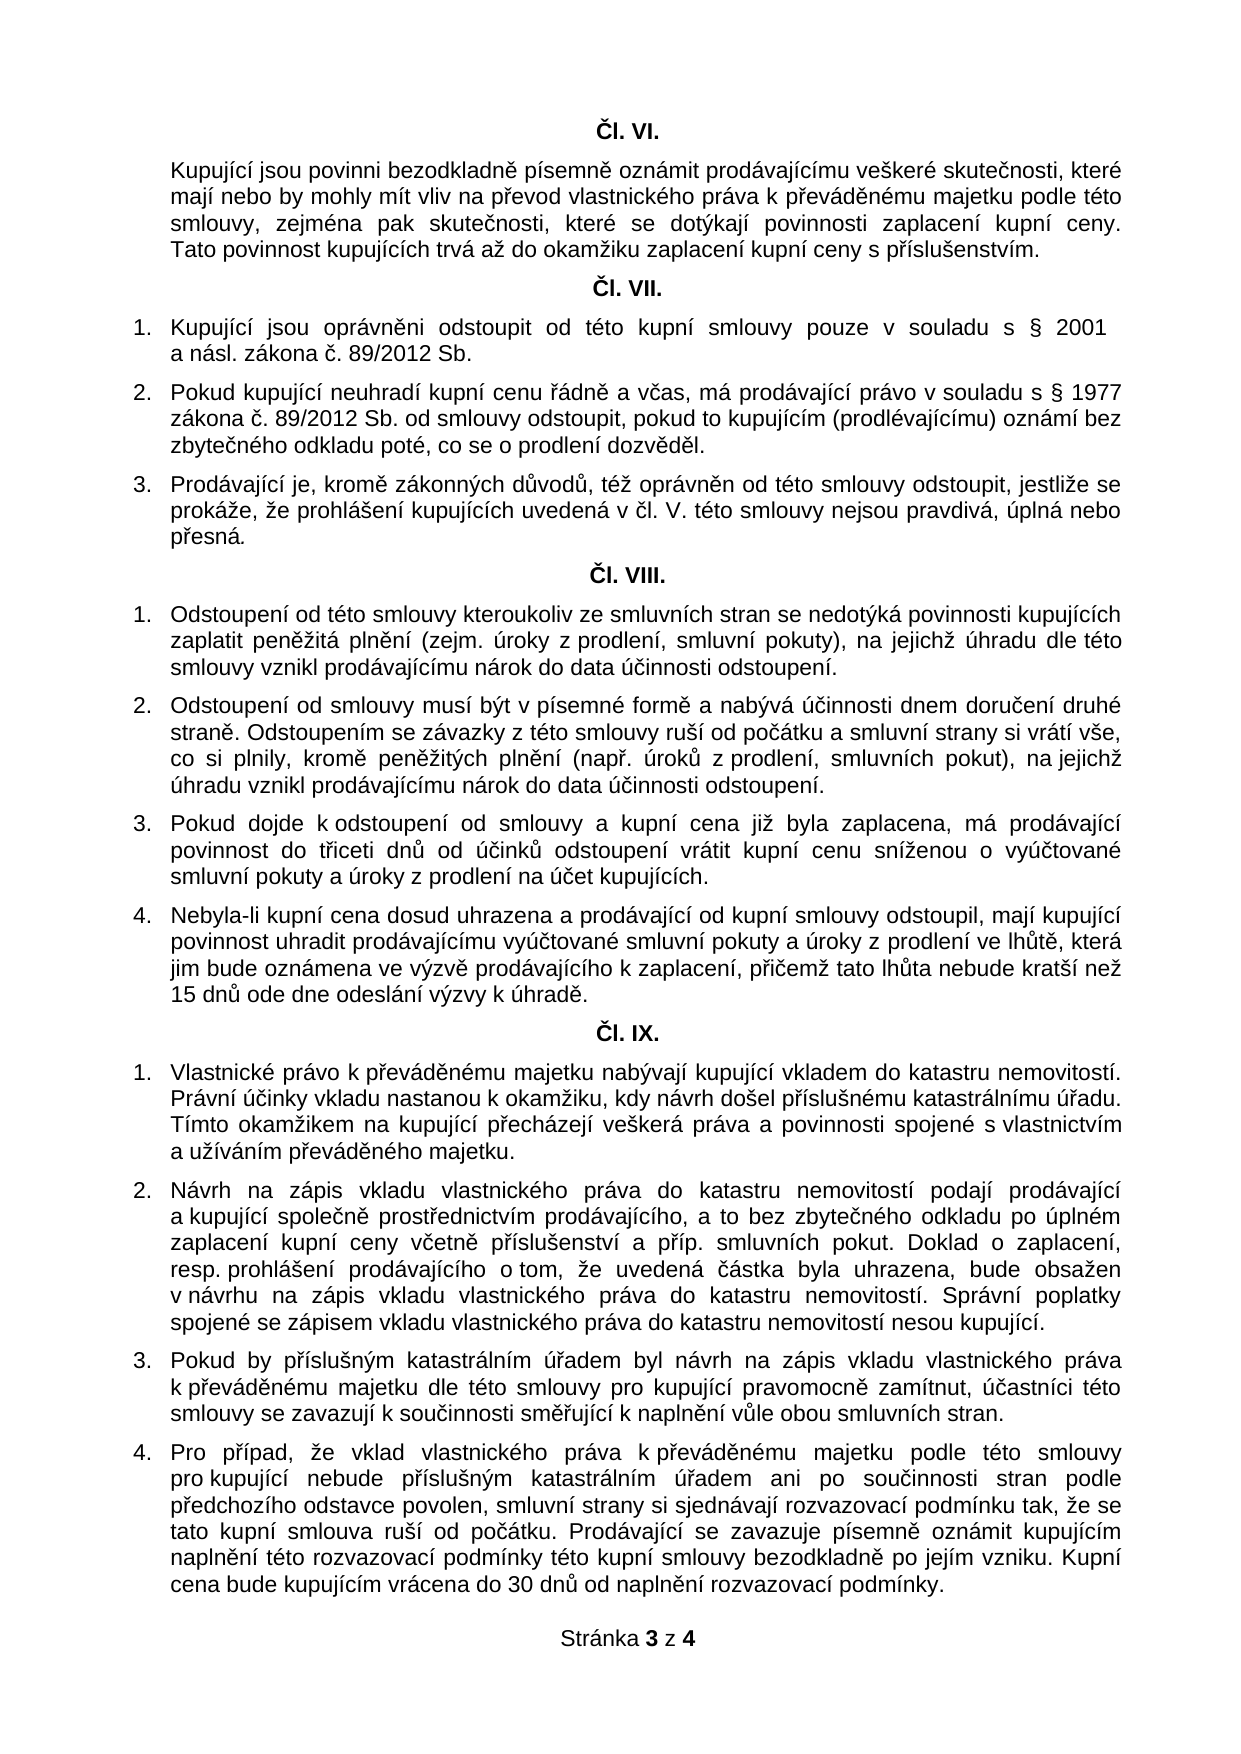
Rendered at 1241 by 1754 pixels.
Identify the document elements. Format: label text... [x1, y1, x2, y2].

list Pokud kupující neuhradí kupní cenu řádně a včas, má prodávající právo v souladu s § 1977 zákona č. 89/2012 Sb. od smlouvy odstoupit, pokud to kupujícím (prodlévajícímu) oznámí bez zbytečného odkladu poté, co se o prodlení dozvěděl. [133, 379, 1122, 458]
list Prodávající je, kromě zákonných důvodů, též oprávněn od této smlouvy odstoupit, jestliže se prokáže, že prohlášení kupujících uvedená v čl. V. této smlouvy nejsou pravdivá, úplná nebo přesná. [133, 471, 1122, 549]
subtitle Čl. VIII. [133, 562, 1122, 588]
list Návrh na zápis vkladu vlastnického práva do katastru nemovitostí podají prodávající a kupující společně prostřednictvím prodávajícího, a to bez zbytečného odkladu po úplném zaplacení kupní ceny včetně příslušenství a příp. smluvních pokut. Doklad o zaplacení, resp. prohlášení prodávajícího o tom, že uvedená částka byla uhrazena, bude obsažen v návrhu na zápis vkladu vlastnického práva do katastru nemovitostí. Správní poplatky spojené se zápisem vkladu vlastnického práva do katastru nemovitostí nesou kupující. [133, 1177, 1122, 1335]
text Kupující jsou povinni bezodkladně písemně oznámit prodávajícímu veškeré skutečnosti, které mají nebo by mohly mít vliv na převod vlastnického práva k převáděnému majetku podle této smlouvy, zejména pak skutečnosti, které se dotýkají povinnosti zaplacení kupní ceny. Tato povinnost kupujících trvá až do okamžiku zaplacení kupní ceny s příslušenstvím. [170, 157, 1122, 262]
subtitle Čl. IX. [133, 1020, 1122, 1046]
subtitle Čl. VI. [133, 118, 1122, 144]
list Vlastnické právo k převáděnému majetku nabývají kupující vkladem do katastru nemovitostí. Právní účinky vkladu nastanou k okamžiku, kdy návrh došel příslušnému katastrálnímu úřadu. Tímto okamžikem na kupující přecházejí veškerá práva a povinnosti spojené s vlastnictvím a užíváním převáděného majetku. [133, 1059, 1122, 1164]
list Pokud by příslušným katastrálním úřadem byl návrh na zápis vkladu vlastnického práva k převáděnému majetku dle této smlouvy pro kupující pravomocně zamítnut, účastníci této smlouvy se zavazují k součinnosti směřující k naplnění vůle obou smluvních stran. [133, 1347, 1122, 1426]
list Pro případ, že vklad vlastnického práva k převáděnému majetku podle této smlouvy pro kupující nebude příslušným katastrálním úřadem ani po součinnosti stran podle předchozího odstavce povolen, smluvní strany si sjednávají rozvazovací podmínku tak, že se tato kupní smlouva ruší od počátku. Prodávající se zavazuje písemně oznámit kupujícím naplnění této rozvazovací podmínky této kupní smlouvy bezodkladně po jejím vzniku. Kupní cena bude kupujícím vrácena do 30 dnů od naplnění rozvazovací podmínky. [133, 1439, 1122, 1597]
list Odstoupení od smlouvy musí být v písemné formě a nabývá účinnosti dnem doručení druhé straně. Odstoupením se závazky z této smlouvy ruší od počátku a smluvní strany si vrátí vše, co si plnily, kromě peněžitých plnění (např. úroků z prodlení, smluvních pokut), na jejichž úhradu vznikl prodávajícímu nárok do data účinnosti odstoupení. [133, 692, 1122, 798]
list Odstoupení od této smlouvy kteroukoliv ze smluvních stran se nedotýká povinnosti kupujících zaplatit peněžitá plnění (zejm. úroky z prodlení, smluvní pokuty), na jejichž úhradu dle této smlouvy vznikl prodávajícímu nárok do data účinnosti odstoupení. [133, 601, 1122, 680]
list Nebyla-li kupní cena dosud uhrazena a prodávající od kupní smlouvy odstoupil, mají kupující povinnost uhradit prodávajícímu vyúčtované smluvní pokuty a úroky z prodlení ve lhůtě, která jim bude oznámena ve výzvě prodávajícího k zaplacení, přičemž tato lhůta nebude kratší než 15 dnů ode dne odeslání výzvy k úhradě. [133, 902, 1122, 1007]
list Pokud dojde k odstoupení od smlouvy a kupní cena již byla zaplacena, má prodávající povinnost do třiceti dnů od účinků odstoupení vrátit kupní cenu sníženou o vyúčtované smluvní pokuty a úroky z prodlení na účet kupujících. [133, 810, 1122, 889]
subtitle Čl. VII. [133, 275, 1122, 301]
list Kupující jsou oprávněni odstoupit od této kupní smlouvy pouze v souladu s § 2001 a násl. zákona č. 89/2012 Sb. [133, 314, 1122, 366]
